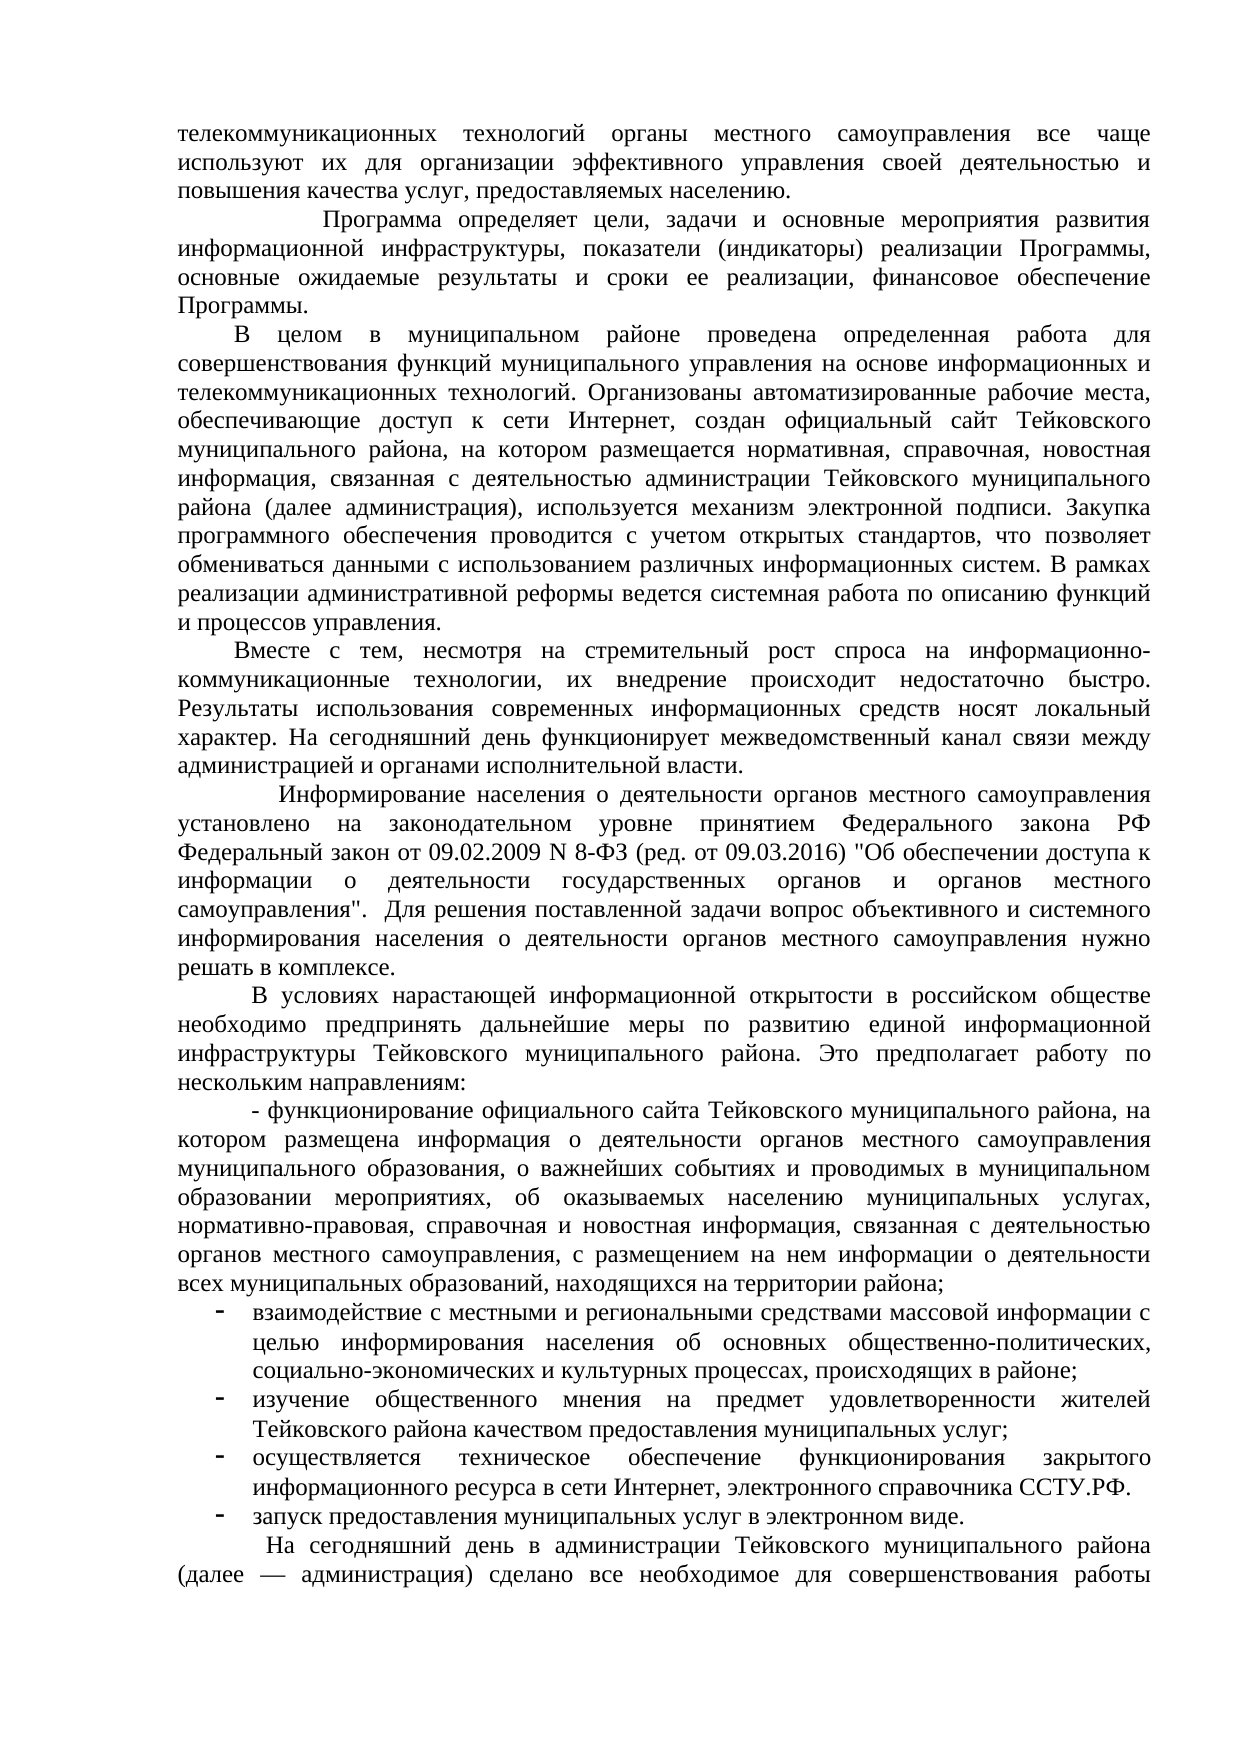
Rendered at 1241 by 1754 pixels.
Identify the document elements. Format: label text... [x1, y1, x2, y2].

text В условиях нарастающей информационной открытости в российском обществе необходимо предпринять дальнейшие меры по развитию единой информационной инфраструктуры Тейковского муниципального района. Это предполагает работу по нескольким направлениям: [177, 981, 1152, 1096]
list осуществляется техническое обеспечение функционирования закрытого информационного ресурса в сети Интернет, электронного справочника ССТУ.РФ. [215, 1442, 1152, 1501]
list запуск предоставления муниципальных услуг в электронном виде. [215, 1501, 1152, 1531]
text Информирование населения о деятельности органов местного самоуправления установлено на законодательном уровне принятием Федерального закона РФ Федеральный закон от 09.02.2009 N 8-ФЗ (ред. от 09.03.2016) "Об обеспечении доступа к информации о деятельности государственных органов и органов местного самоуправления". Для решения поставленной задачи вопрос объективного и системного информирования населения о деятельности органов местного самоуправления нужно решать в комплексе. [177, 779, 1152, 981]
list изучение общественного мнения на предмет удовлетворенности жителей Тейковского района качеством предоставления муниципальных услуг; [215, 1384, 1152, 1442]
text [177, 1531, 1152, 1588]
text В целом в муниципальном районе проведена определенная работа для совершенствования функций муниципального управления на основе информационных и телекоммуникационных технологий. Организованы автоматизированные рабочие места, обеспечивающие доступ к сети Интернет, создан официальный сайт Тейковского муниципального района, на котором размещается нормативная, справочная, новостная информация, связанная с деятельностью администрации Тейковского муниципального района (далее администрация), используется механизм электронной подписи. Закупка программного обеспечения проводится с учетом открытых стандартов, что позволяет обмениваться данными с использованием различных информационных систем. В рамках реализации административной реформы ведется системная работа по описанию функций и процессов управления. [177, 319, 1152, 636]
text Программа определяет цели, задачи и основные мероприятия развития информационной инфраструктуры, показатели (индикаторы) реализации Программы, основные ожидаемые результаты и сроки ее реализации, финансовое обеспечение Программы. [177, 204, 1152, 319]
list взаимодействие с местными и региональными средствами массовой информации с целью информирования населения об основных общественно-политических, социально-экономических и культурных процессах, происходящих в районе; [215, 1297, 1152, 1384]
text Вместе с тем, несмотря на стремительный рост спроса на информационно-коммуникационные технологии, их внедрение происходит недостаточно быстро. Результаты использования современных информационных средств носят локальный характер. На сегодняшний день функционирует межведомственный канал связи между администрацией и органами исполнительной власти. [177, 636, 1152, 779]
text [177, 118, 1152, 204]
text - функционирование официального сайта Тейковского муниципального района, на котором размещена информация о деятельности органов местного самоуправления муниципального образования, о важнейших событиях и проводимых в муниципальном образовании мероприятиях, об оказываемых населению муниципальных услугах, нормативно-правовая, справочная и новостная информация, связанная с деятельностью органов местного самоуправления, с размещением на нем информации о деятельности всех муниципальных образований, находящихся на территории района; [177, 1096, 1152, 1297]
